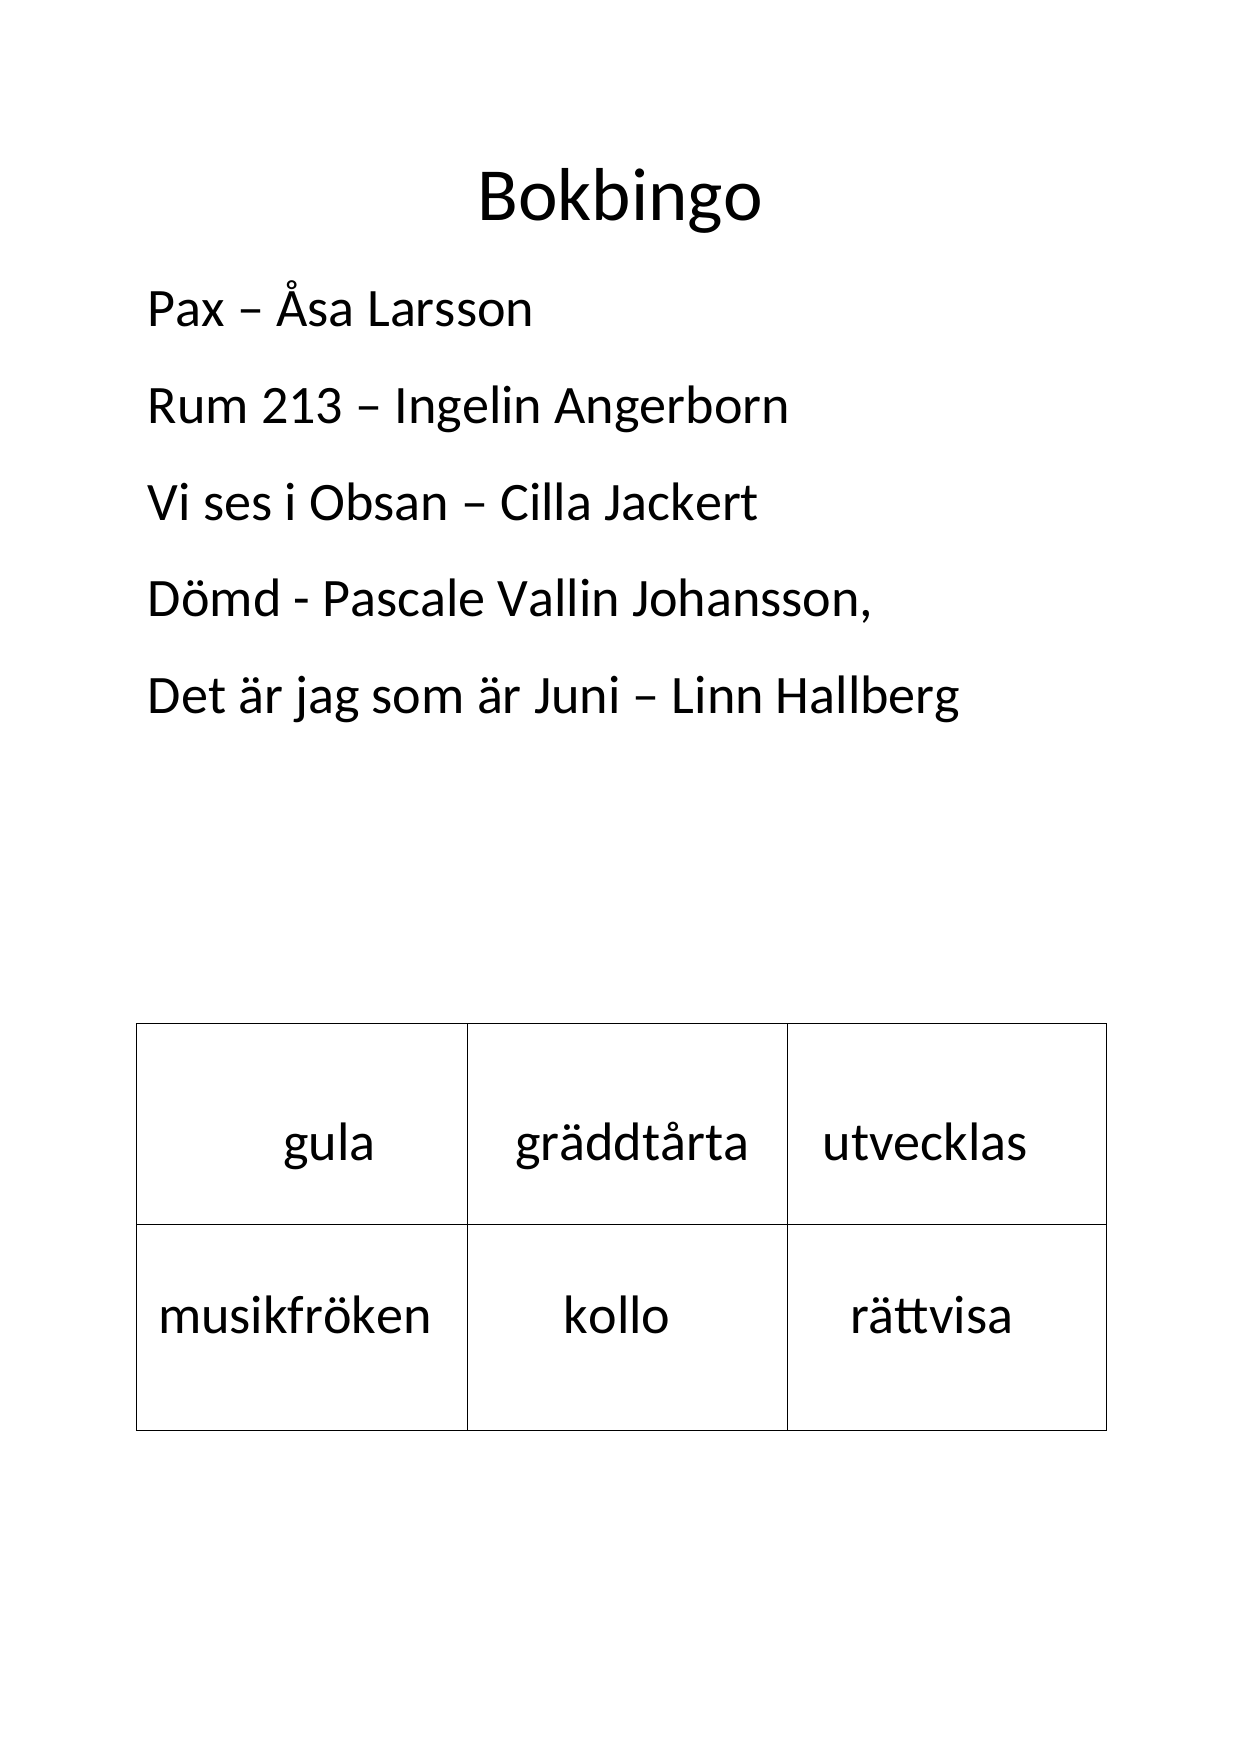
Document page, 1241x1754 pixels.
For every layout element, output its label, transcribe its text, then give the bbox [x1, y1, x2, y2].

table_cell musikfröken [137, 1225, 467, 1429]
table_header utvecklas [788, 1024, 1106, 1224]
table_cell rättvisa [788, 1225, 1106, 1429]
text Bokbingo [148, 148, 1093, 239]
table_header gula [137, 1024, 467, 1224]
text Det är jag som är Juni – Linn Hallberg [148, 661, 1093, 727]
text Rum 213 – Ingelin Angerborn [148, 371, 1093, 437]
text Dömd - Pascale Vallin Johansson, [148, 564, 1093, 630]
text Pax – Åsa Larsson [148, 274, 1093, 340]
table_cell kollo [468, 1225, 787, 1429]
table_header gräddtårta [468, 1024, 787, 1224]
text Vi ses i Obsan – Cilla Jackert [148, 467, 1093, 533]
